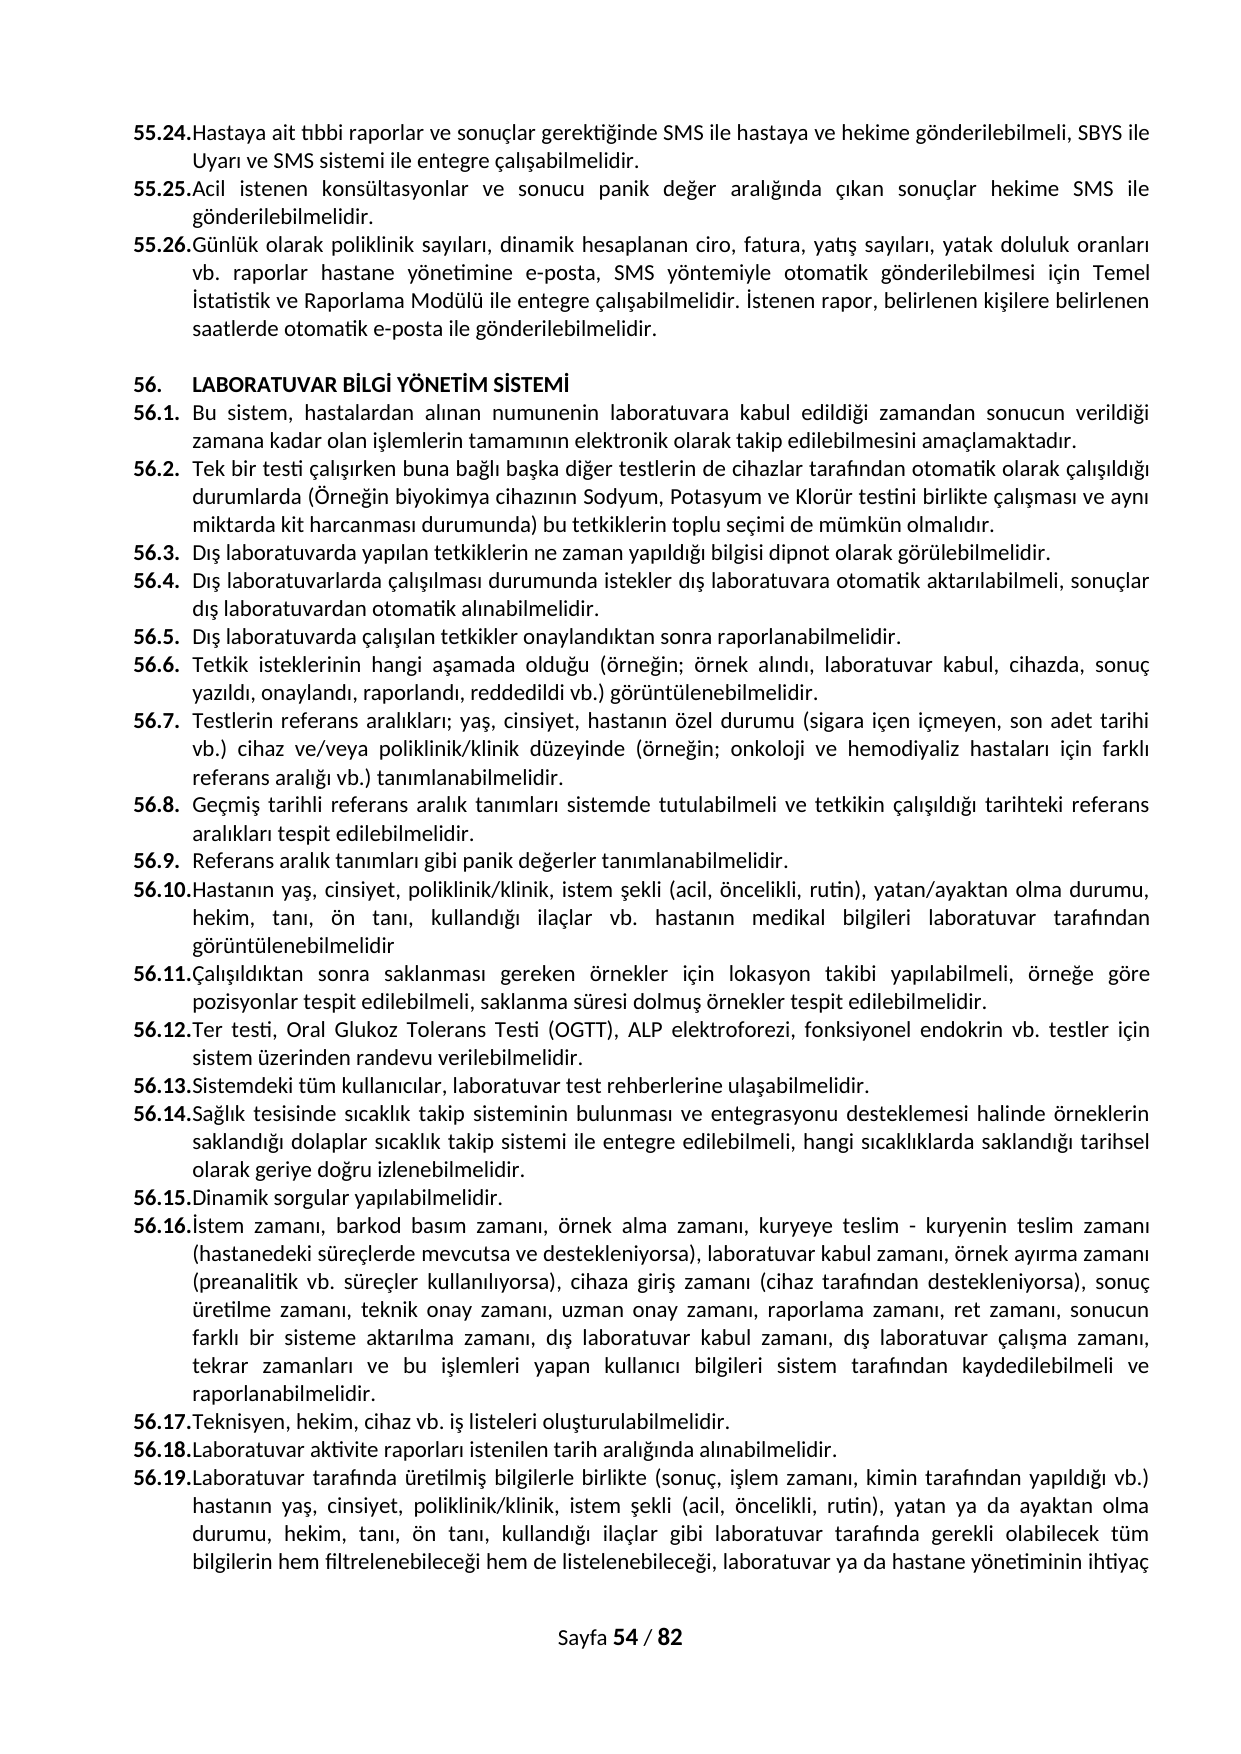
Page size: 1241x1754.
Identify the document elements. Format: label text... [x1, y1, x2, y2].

list Tetkik isteklerinin hangi aşamada olduğu (örneğin; örnek alındı, laboratuvar kabul, cihazda, sonuç yazıldı, onaylandı, raporlandı, reddedildi vb.) görüntülenebilmelidir. [133, 651, 1152, 707]
list Referans aralık tanımları gibi panik değerler tanımlanabilmelidir. [133, 847, 1152, 875]
list Ter testi, Oral Glukoz Tolerans Testi (OGTT), ALP elektroforezi, fonksiyonel endokrin vb. testler için sistem üzerinden randevu verilebilmelidir. [133, 1015, 1152, 1071]
list Sistemdeki tüm kullanıcılar, laboratuvar test rehberlerine ulaşabilmelidir. [133, 1071, 1152, 1099]
list Hastanın yaş, cinsiyet, poliklinik/klinik, istem şekli (acil, öncelikli, rutin), yatan/ayaktan olma durumu, hekim, tanı, ön tanı, kullandığı ilaçlar vb. hastanın medikal bilgileri laboratuvar tarafından görüntülenebilmelidir [133, 875, 1152, 959]
list Dış laboratuvarda yapılan tetkiklerin ne zaman yapıldığı bilgisi dipnot olarak görülebilmelidir. [133, 538, 1152, 566]
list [133, 1463, 1152, 1575]
list Hastaya ait tıbbi raporlar ve sonuçlar gerektiğinde SMS ile hastaya ve hekime gönderilebilmeli, SBYS ile Uyarı ve SMS sistemi ile entegre çalışabilmelidir. [133, 118, 1152, 174]
list LABORATUVAR BİLGİ YÖNETİM SİSTEMİ [133, 370, 1152, 398]
list Tek bir testi çalışırken buna bağlı başka diğer testlerin de cihazlar tarafından otomatik olarak çalışıldığı durumlarda (Örneğin biyokimya cihazının Sodyum, Potasyum ve Klorür testini birlikte çalışması ve aynı miktarda kit harcanması durumunda) bu tetkiklerin toplu seçimi de mümkün olmalıdır. [133, 454, 1152, 538]
list Günlük olarak poliklinik sayıları, dinamik hesaplanan ciro, fatura, yatış sayıları, yatak doluluk oranları vb. raporlar hastane yönetimine e-posta, SMS yöntemiyle otomatik gönderilebilmesi için Temel İstatistik ve Raporlama Modülü ile entegre çalışabilmelidir. İstenen rapor, belirlenen kişilere belirlenen saatlerde otomatik e-posta ile gönderilebilmelidir. [133, 230, 1152, 342]
list Sağlık tesisinde sıcaklık takip sisteminin bulunması ve entegrasyonu desteklemesi halinde örneklerin saklandığı dolaplar sıcaklık takip sistemi ile entegre edilebilmeli, hangi sıcaklıklarda saklandığı tarihsel olarak geriye doğru izlenebilmelidir. [133, 1099, 1152, 1183]
list Bu sistem, hastalardan alınan numunenin laboratuvara kabul edildiği zamandan sonucun verildiği zamana kadar olan işlemlerin tamamının elektronik olarak takip edilebilmesini amaçlamaktadır. [133, 398, 1152, 454]
list İstem zamanı, barkod basım zamanı, örnek alma zamanı, kuryeye teslim - kuryenin teslim zamanı (hastanedeki süreçlerde mevcutsa ve destekleniyorsa), laboratuvar kabul zamanı, örnek ayırma zamanı (preanalitik vb. süreçler kullanılıyorsa), cihaza giriş zamanı (cihaz tarafından destekleniyorsa), sonuç üretilme zamanı, teknik onay zamanı, uzman onay zamanı, raporlama zamanı, ret zamanı, sonucun farklı bir sisteme aktarılma zamanı, dış laboratuvar kabul zamanı, dış laboratuvar çalışma zamanı, tekrar zamanları ve bu işlemleri yapan kullanıcı bilgileri sistem tarafından kaydedilebilmeli ve raporlanabilmelidir. [133, 1211, 1152, 1407]
list Acil istenen konsültasyonlar ve sonucu panik değer aralığında çıkan sonuçlar hekime SMS ile gönderilebilmelidir. [133, 174, 1152, 230]
list Geçmiş tarihli referans aralık tanımları sistemde tutulabilmeli ve tetkikin çalışıldığı tarihteki referans aralıkları tespit edilebilmelidir. [133, 791, 1152, 847]
list Laboratuvar aktivite raporları istenilen tarih aralığında alınabilmelidir. [133, 1435, 1152, 1463]
list Dış laboratuvarda çalışılan tetkikler onaylandıktan sonra raporlanabilmelidir. [133, 622, 1152, 651]
list Testlerin referans aralıkları; yaş, cinsiyet, hastanın özel durumu (sigara içen içmeyen, son adet tarihi vb.) cihaz ve/veya poliklinik/klinik düzeyinde (örneğin; onkoloji ve hemodiyaliz hastaları için farklı referans aralığı vb.) tanımlanabilmelidir. [133, 707, 1152, 791]
list Teknisyen, hekim, cihaz vb. iş listeleri oluşturulabilmelidir. [133, 1407, 1152, 1435]
list Dinamik sorgular yapılabilmelidir. [133, 1183, 1152, 1211]
list Çalışıldıktan sonra saklanması gereken örnekler için lokasyon takibi yapılabilmeli, örneğe göre pozisyonlar tespit edilebilmeli, saklanma süresi dolmuş örnekler tespit edilebilmelidir. [133, 959, 1152, 1015]
list Dış laboratuvarlarda çalışılması durumunda istekler dış laboratuvara otomatik aktarılabilmeli, sonuçlar dış laboratuvardan otomatik alınabilmelidir. [133, 566, 1152, 622]
